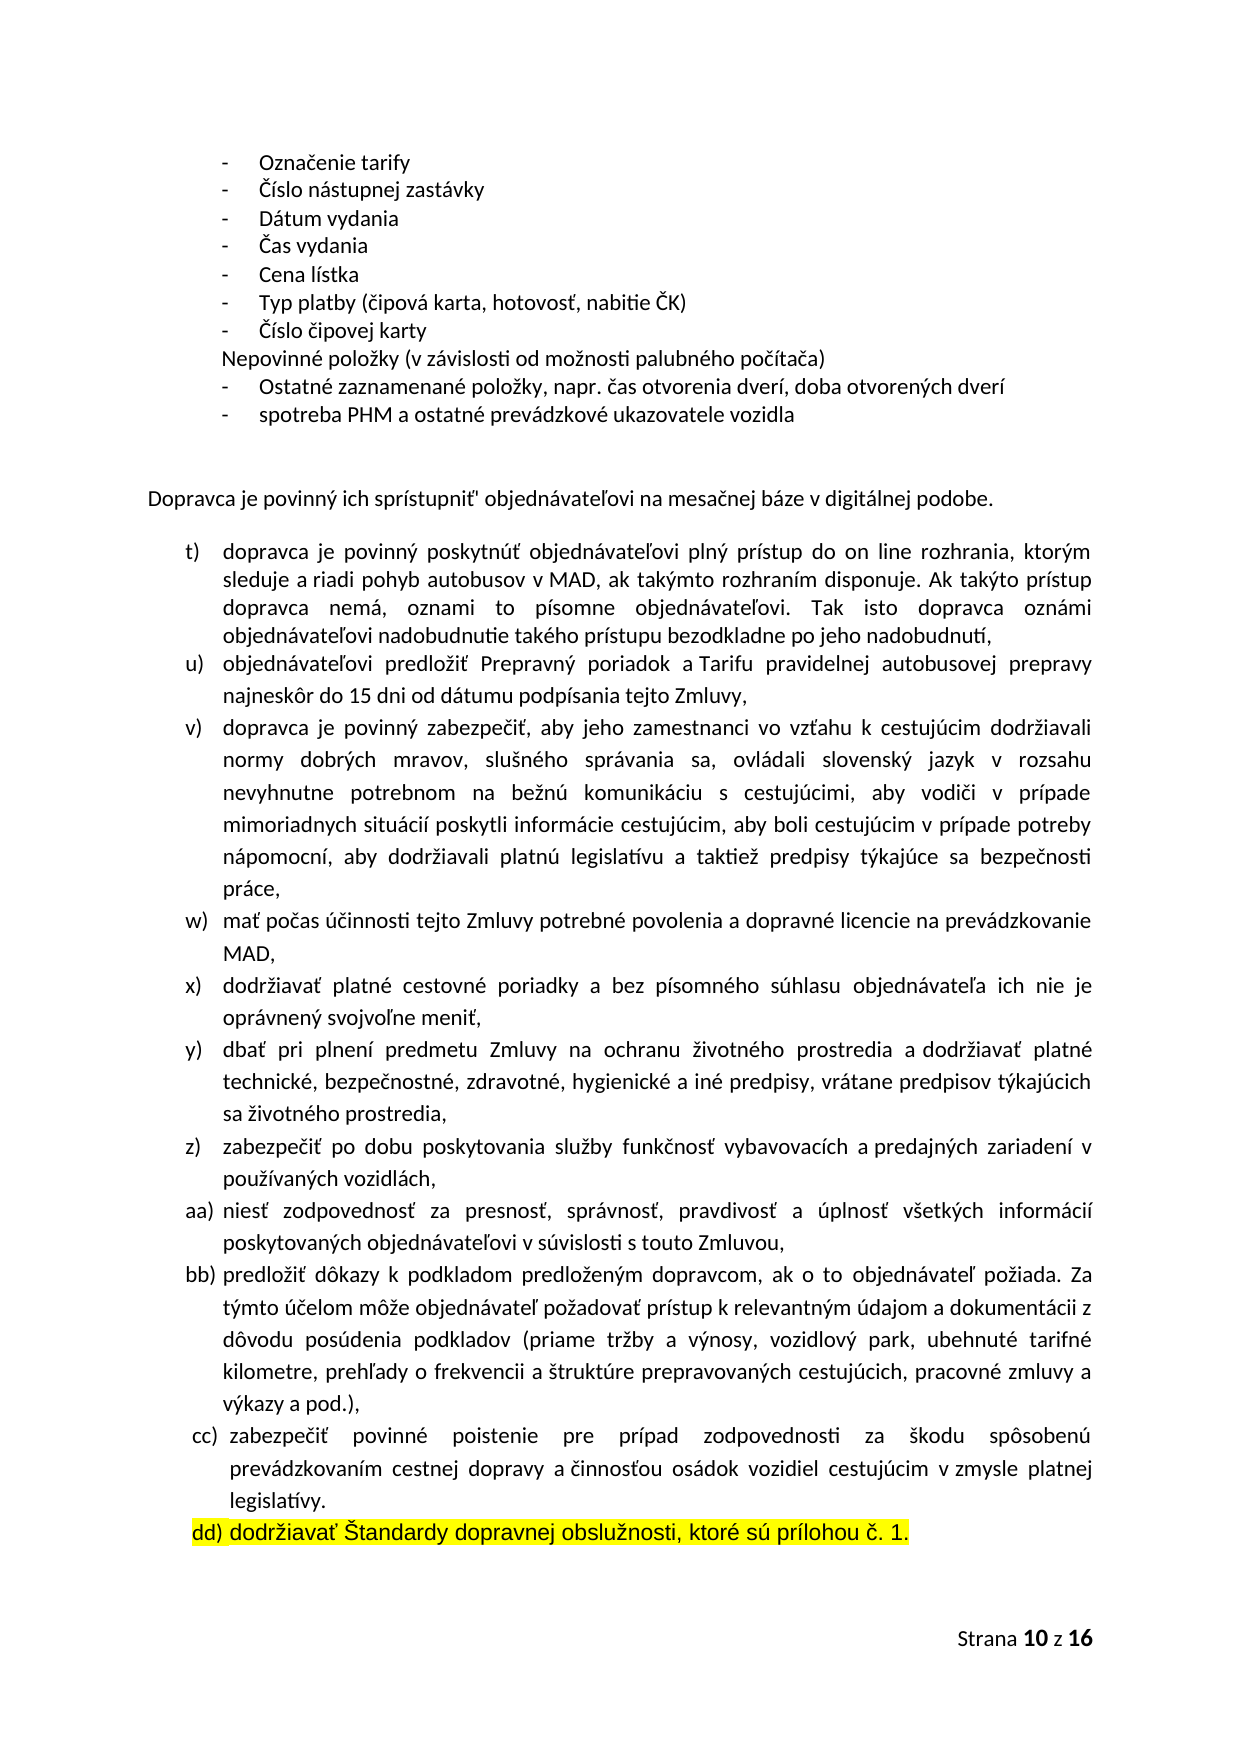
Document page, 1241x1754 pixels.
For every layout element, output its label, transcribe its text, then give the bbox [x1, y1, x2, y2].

list Dátum vydania [221, 204, 1093, 232]
list Číslo čipovej karty [221, 316, 1093, 344]
list predložiť dôkazy k podkladom predloženým dopravcom, ak o to objednávateľ požiada. Za týmto účelom môže objednávateľ požadovať prístup k relevantným údajom a dokumentácii z dôvodu posúdenia podkladov (priame tržby a výnosy, vozidlový park, ubehnuté tarifné kilometre, prehľady o frekvencii a štruktúre prepravovaných cestujúcich, pracovné zmluvy a výkazy a pod.), [185, 1261, 1093, 1417]
list Označenie tarify [221, 148, 1093, 176]
list Ostatné zaznamenané položky, napr. čas otvorenia dverí, doba otvorených dverí [221, 372, 1093, 400]
text Nepovinné položky (v závislosti od možnosti palubného počítača) [221, 344, 1093, 372]
list Čas vydania [221, 232, 1093, 260]
list zabezpečiť povinné poistenie pre prípad zodpovednosti za škodu spôsobenú prevádzkovaním cestnej dopravy a činnosťou osádok vozidiel cestujúcim v zmysle platnej legislatívy. [192, 1421, 1093, 1514]
list niesť zodpovednosť za presnosť, správnosť, pravdivosť a úplnosť všetkých informácií poskytovaných objednávateľovi v súvislosti s touto Zmluvou, [185, 1196, 1093, 1256]
list Typ platby (čipová karta, hotovosť, nabitie ČK) [221, 288, 1093, 316]
list Cena lístka [221, 260, 1093, 288]
text Dopravca je povinný ich sprístupniť' objednávateľovi na mesačnej báze v digitálnej podobe. [148, 484, 1093, 512]
list spotreba PHM a ostatné prevádzkové ukazovatele vozidla [221, 400, 1093, 428]
list dopravca je povinný poskytnúť objednávateľovi plný prístup do on line rozhrania, ktorým sleduje a riadi pohyb autobusov v MAD, ak takýmto rozhraním disponuje. Ak takýto prístup dopravca nemá, oznami to písomne objednávateľovi. Tak isto dopravca oznámi objednávateľovi nadobudnutie takého prístupu bezodkladne po jeho nadobudnutí, [185, 537, 1093, 649]
list dbať pri plnení predmetu Zmluvy na ochranu životného prostredia a dodržiavať platné technické, bezpečnostné, zdravotné, hygienické a iné predpisy, vrátane predpisov týkajúcich sa životného prostredia, [185, 1035, 1093, 1128]
list mať počas účinnosti tejto Zmluvy potrebné povolenia a dopravné licencie na prevádzkovanie MAD, [185, 906, 1093, 967]
list Číslo nástupnej zastávky [221, 176, 1093, 204]
list dopravca je povinný zabezpečiť, aby jeho zamestnanci vo vzťahu k cestujúcim dodržiavali normy dobrých mravov, slušného správania sa, ovládali slovenský jazyk v rozsahu nevyhnutne potrebnom na bežnú komunikáciu s cestujúcimi, aby vodiči v prípade mimoriadnych situácií poskytli informácie cestujúcim, aby boli cestujúcim v prípade potreby nápomocní, aby dodržiavali platnú legislatívu a taktiež predpisy týkajúce sa bezpečnosti práce, [185, 713, 1093, 902]
list dodržiavať Štandardy dopravnej obslužnosti, ktoré sú prílohou č. 1. [229, 1518, 1093, 1546]
list objednávateľovi predložiť Prepravný poriadok a Tarifu pravidelnej autobusovej prepravy najneskôr do 15 dni od dátumu podpísania tejto Zmluvy, [185, 649, 1093, 709]
list dodržiavať platné cestovné poriadky a bez písomného súhlasu objednávateľa ich nie je oprávnený svojvoľne meniť, [185, 971, 1093, 1031]
list zabezpečiť po dobu poskytovania služby funkčnosť vybavovacích a predajných zariadení v používaných vozidlách, [185, 1132, 1093, 1192]
